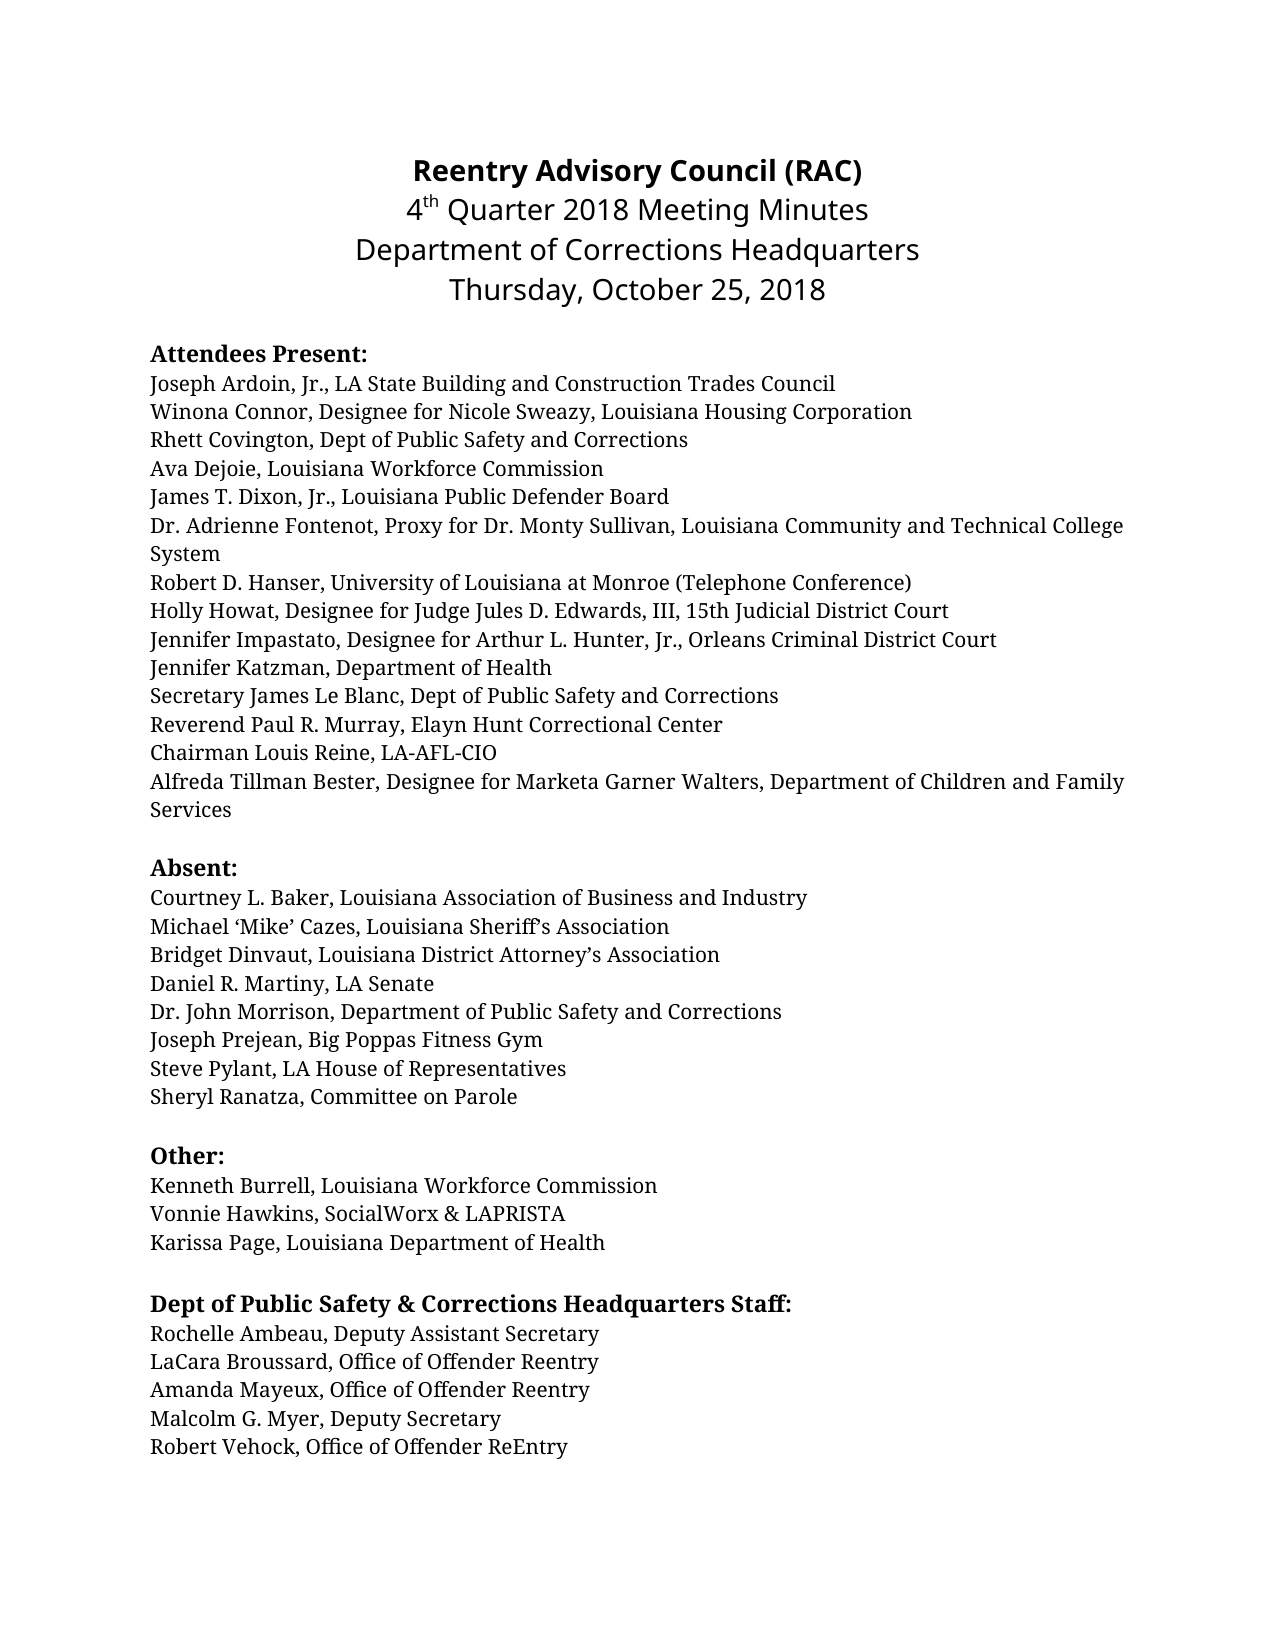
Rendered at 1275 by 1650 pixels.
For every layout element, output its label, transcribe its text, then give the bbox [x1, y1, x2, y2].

text Rochelle Ambeau, Deputy Assistant Secretary [150, 1319, 1125, 1347]
text Jennifer Impastato, Designee for Arthur L. Hunter, Jr., Orleans Criminal District Court [150, 625, 1125, 653]
text Joseph Prejean, Big Poppas Fitness Gym [150, 1026, 1125, 1054]
text Kenneth Burrell, Louisiana Workforce Commission [150, 1171, 1125, 1199]
text Robert D. Hanser, University of Louisiana at Monroe (Telephone Conference) [150, 568, 1125, 596]
text Steve Pylant, LA House of Representatives [150, 1054, 1125, 1082]
text Karissa Page, Louisiana Department of Health [150, 1228, 1125, 1256]
text Other: [150, 1140, 1125, 1171]
text Michael ‘Mike’ Cazes, Louisiana Sheriff’s Association [150, 912, 1125, 940]
text Dr. Adrienne Fontenot, Proxy for Dr. Monty Sullivan, Louisiana Community and Technical College System [150, 511, 1125, 568]
text Bridget Dinvaut, Louisiana District Attorney’s Association [150, 940, 1125, 969]
text Vonnie Hawkins, SocialWorx & LAPRISTA [150, 1199, 1125, 1228]
text Attendees Present: [150, 337, 1125, 369]
text Reverend Paul R. Murray, Elayn Hunt Correctional Center [150, 710, 1125, 738]
text Jennifer Katzman, Department of Health [150, 653, 1125, 682]
text Amanda Mayeux, Office of Offender Reentry [150, 1376, 1125, 1404]
text Sheryl Ranatza, Committee on Parole [150, 1082, 1125, 1111]
text Secretary James Le Blanc, Dept of Public Safety and Corrections [150, 682, 1125, 710]
text Department of Corrections Headquarters [150, 229, 1125, 269]
text Robert Vehock, Office of Offender ReEntry [150, 1432, 1125, 1461]
text James T. Dixon, Jr., Louisiana Public Defender Board [150, 482, 1125, 511]
text Winona Connor, Designee for Nicole Sweazy, Louisiana Housing Corporation [150, 397, 1125, 426]
text Malcolm G. Myer, Deputy Secretary [150, 1404, 1125, 1432]
text Absent: [150, 852, 1125, 883]
text Joseph Ardoin, Jr., LA State Building and Construction Trades Council [150, 369, 1125, 397]
text Reentry Advisory Council (RAC) [150, 150, 1125, 190]
text Holly Howat, Designee for Judge Jules D. Edwards, III, 15th Judicial District Court [150, 596, 1125, 625]
text Dr. John Morrison, Department of Public Safety and Corrections [150, 997, 1125, 1026]
text Dept of Public Safety & Corrections Headquarters Staff: [150, 1287, 1125, 1319]
text Thursday, October 25, 2018 [150, 269, 1125, 309]
text Daniel R. Martiny, LA Senate [150, 969, 1125, 997]
text 4th Quarter 2018 Meeting Minutes [150, 190, 1125, 229]
text Alfreda Tillman Bester, Designee for Marketa Garner Walters, Department of Children and Family Services [150, 767, 1125, 824]
text LaCara Broussard, Office of Offender Reentry [150, 1347, 1125, 1376]
text Rhett Covington, Dept of Public Safety and Corrections [150, 426, 1125, 454]
text Chairman Louis Reine, LA-AFL-CIO [150, 738, 1125, 767]
text Courtney L. Baker, Louisiana Association of Business and Industry [150, 883, 1125, 912]
text Ava Dejoie, Louisiana Workforce Commission [150, 454, 1125, 482]
